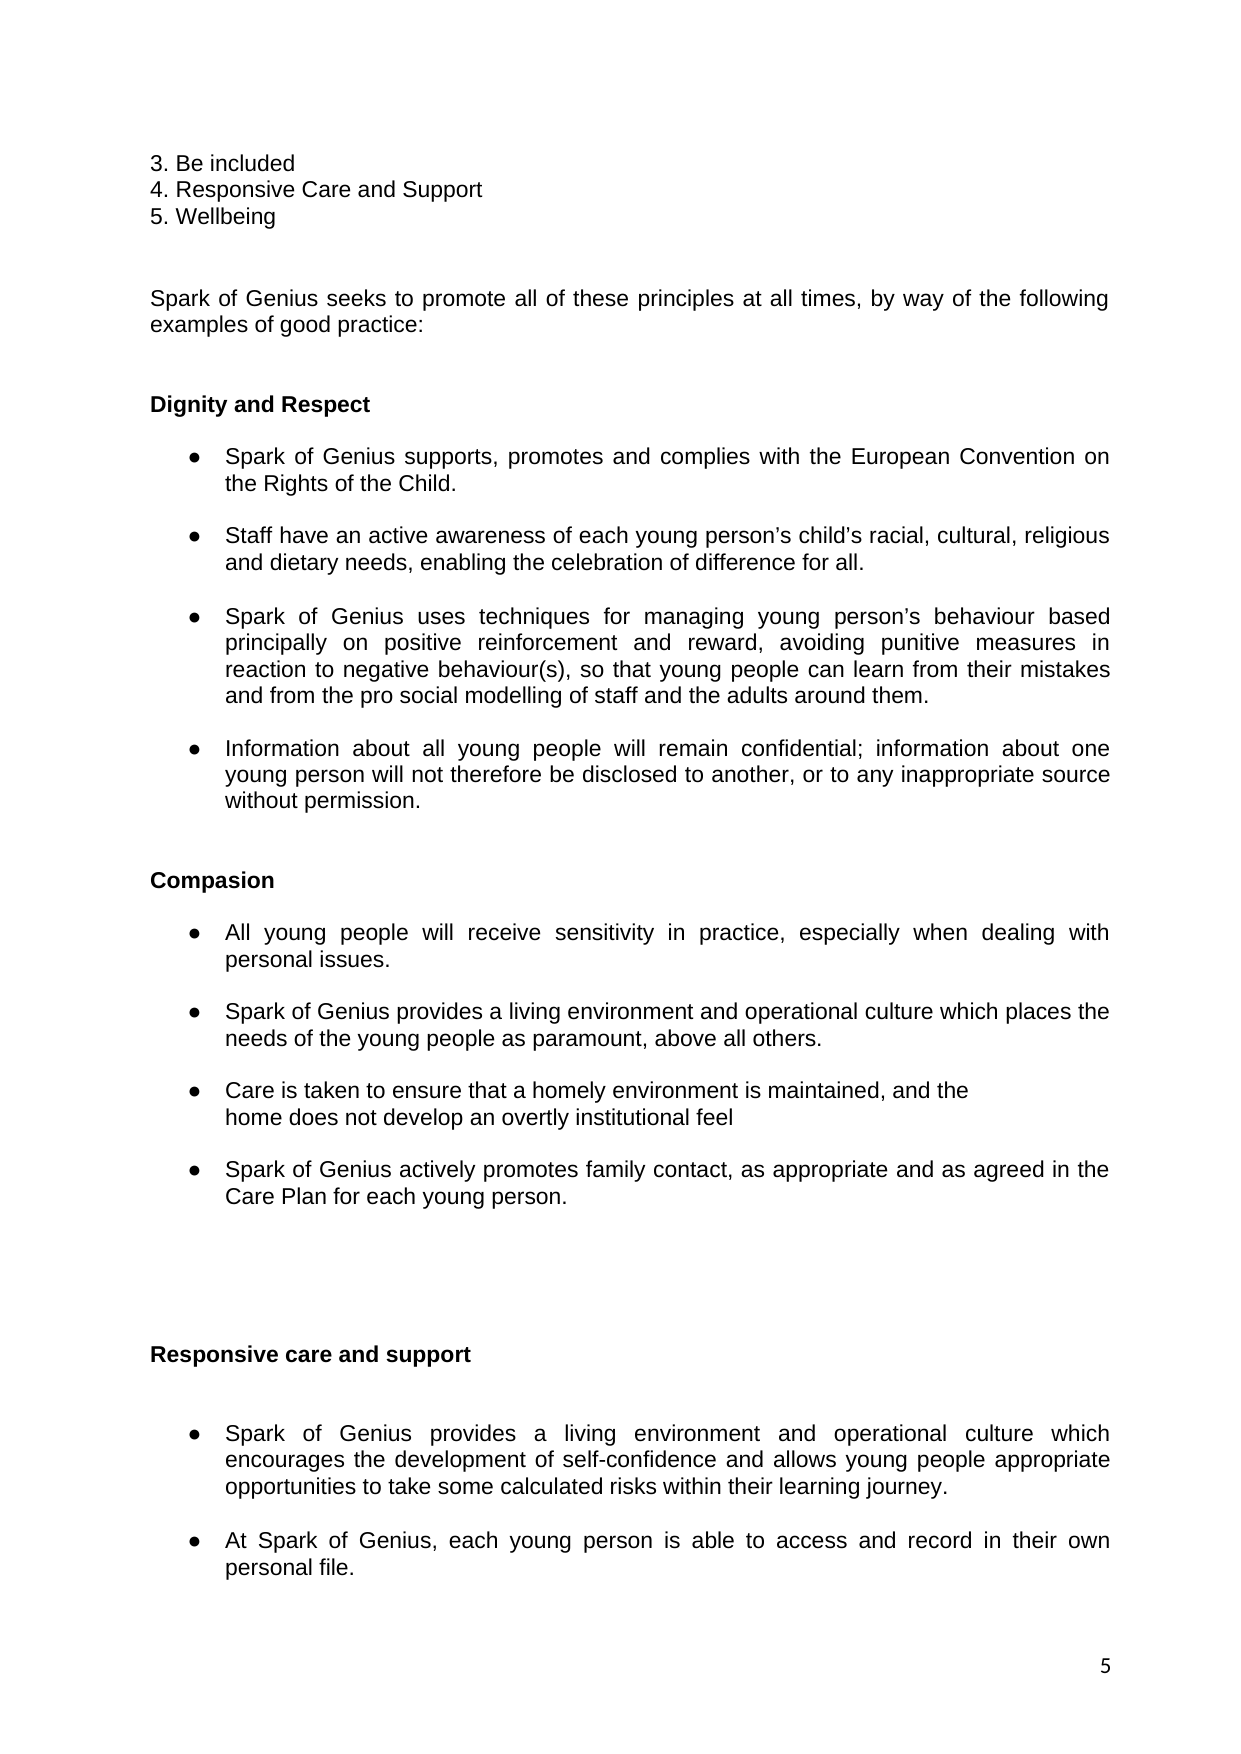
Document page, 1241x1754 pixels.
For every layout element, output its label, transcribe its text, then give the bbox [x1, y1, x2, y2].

text Compasion [150, 867, 1111, 893]
text Dignity and Respect [150, 391, 1111, 417]
text 3. Be included [150, 150, 1111, 176]
list Spark of Genius actively promotes family contact, as appropriate and as agreed in the Care Plan for each young person. [187, 1156, 1111, 1209]
text Responsive care and support [150, 1341, 1111, 1367]
text 4. Responsive Care and Support [150, 176, 1111, 203]
list Spark of Genius provides a living environment and operational culture which places the needs of the young people as paramount, above all others. [187, 998, 1111, 1051]
list Care is taken to ensure that a homely environment is maintained, and the [187, 1077, 1111, 1104]
list Information about all young people will remain confidential; information about one young person will not therefore be disclosed to another, or to any inappropriate source without permission. [187, 735, 1111, 814]
text Spark of Genius seeks to promote all of these principles at all times, by way of the following examples of good practice: [150, 285, 1111, 338]
list Spark of Genius uses techniques for managing young person’s behaviour based principally on positive reinforcement and reward, avoiding punitive measures in reaction to negative behaviour(s), so that young people can learn from their mistakes and from the pro social modelling of staff and the adults around them. [187, 603, 1111, 708]
list Staff have an active awareness of each young person’s child’s racial, cultural, religious and dietary needs, enabling the celebration of difference for all. [187, 522, 1111, 575]
list All young people will receive sensitivity in practice, especially when dealing with personal issues. [187, 919, 1111, 972]
list Spark of Genius provides a living environment and operational culture which encourages the development of self-confidence and allows young people appropriate opportunities to take some calculated risks within their learning journey. [187, 1420, 1111, 1499]
list At Spark of Genius, each young person is able to access and record in their own personal file. [187, 1527, 1111, 1580]
text home does not develop an overtly institutional feel [150, 1104, 1111, 1130]
list Spark of Genius supports, promotes and complies with the European Convention on the Rights of the Child. [187, 443, 1111, 496]
text 5. Wellbeing [150, 203, 1111, 229]
